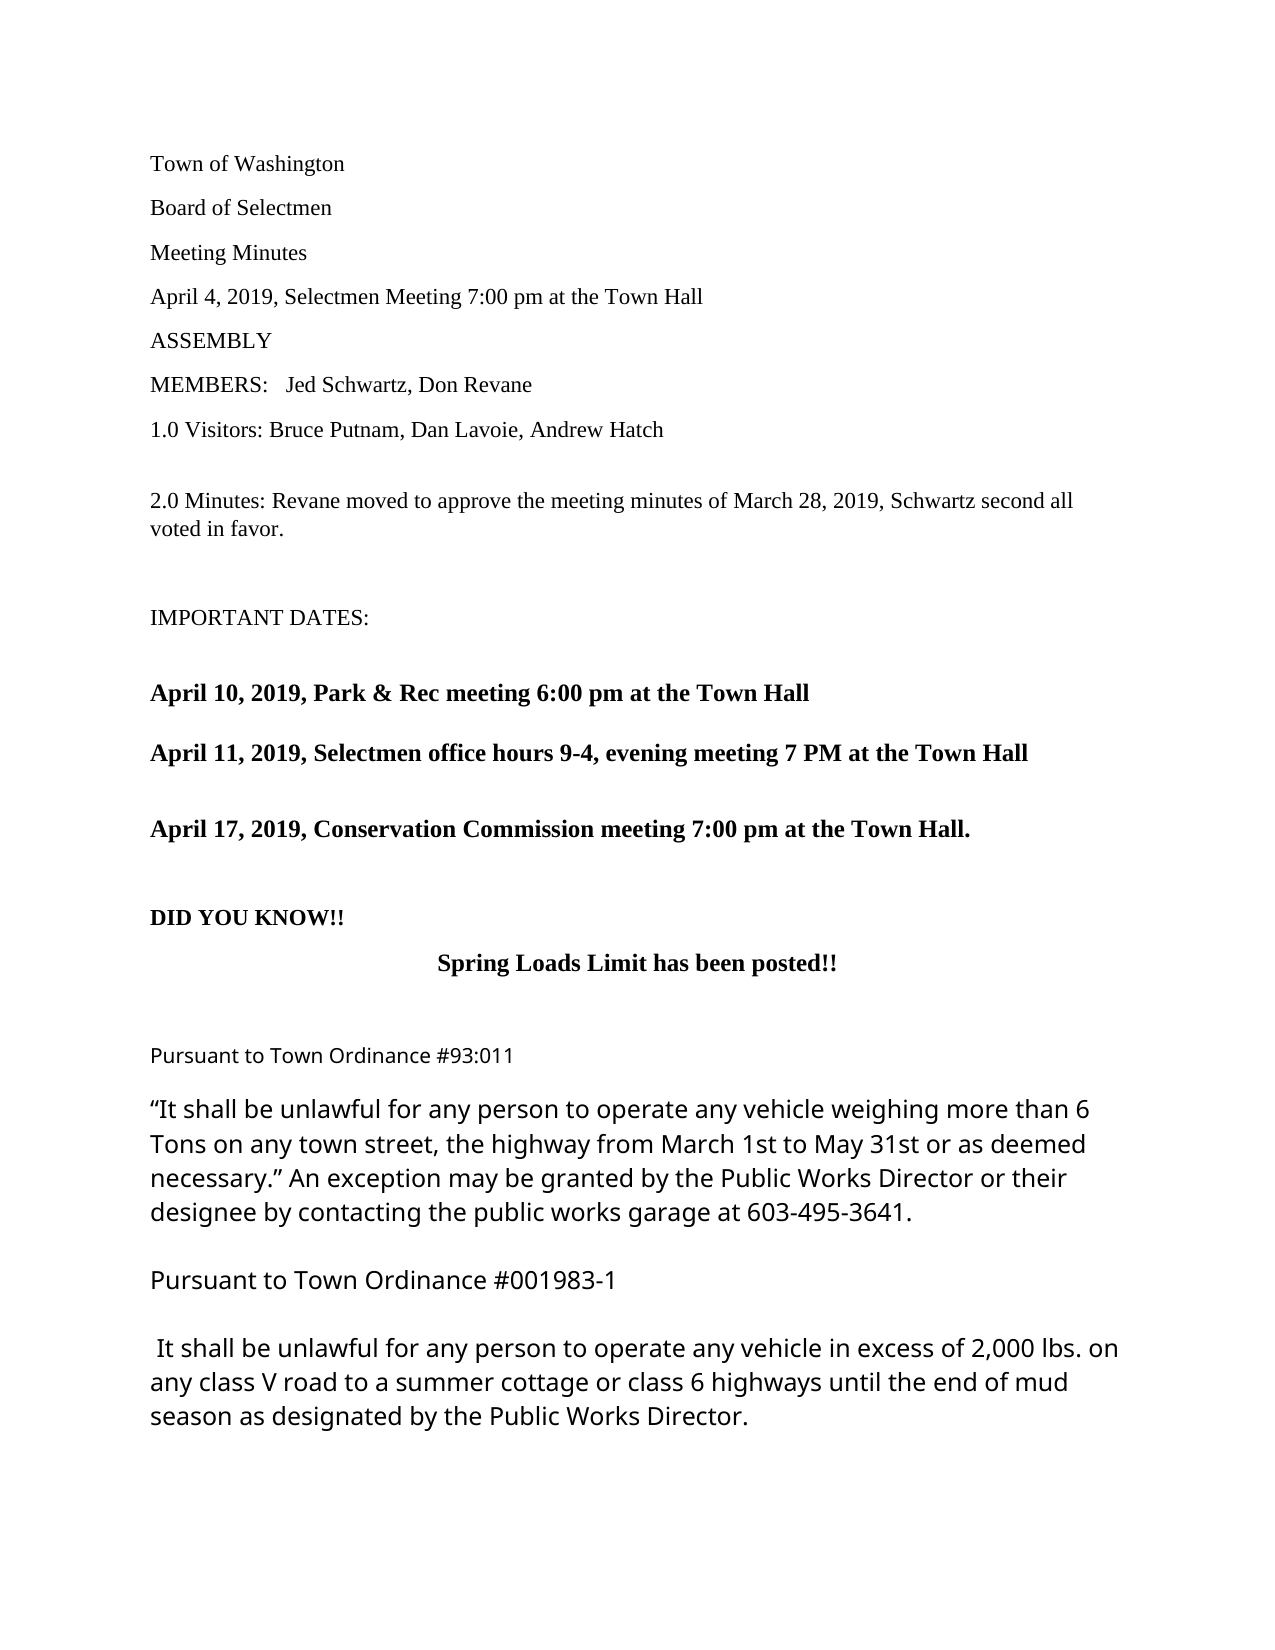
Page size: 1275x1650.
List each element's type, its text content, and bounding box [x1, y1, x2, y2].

text Board of Selectmen [150, 194, 1125, 221]
text April 17, 2019, Conservation Commission meeting 7:00 pm at the Town Hall. [150, 814, 1125, 842]
text 1.0 Visitors: Bruce Putnam, Dan Lavoie, Andrew Hatch [150, 416, 1125, 442]
text Meeting Minutes [150, 238, 1125, 265]
text April 11, 2019, Selectmen office hours 9-4, evening meeting 7 PM at the Town Hall [150, 738, 1125, 767]
text ASSEMBLY [150, 327, 1125, 353]
text “It shall be unlawful for any person to operate any vehicle weighing more than 6 Tons on any town street, the highway from March 1st to May 31st or as deemed necessary.” An exception may be granted by the Public Works Director or their designee by contacting the public works garage at 603-495-3641. [150, 1092, 1125, 1228]
text Spring Loads Limit has been posted!! [150, 948, 1125, 977]
text DID YOU KNOW!! [150, 904, 1125, 930]
text Pursuant to Town Ordinance #93:011 [150, 1041, 1125, 1069]
text April 10, 2019, Park & Rec meeting 6:00 pm at the Town Hall [150, 678, 1125, 707]
text IMPORTANT DATES: [150, 604, 1125, 630]
text It shall be unlawful for any person to operate any vehicle in excess of 2,000 lbs. on any class V road to a summer cottage or class 6 highways until the end of mud season as designated by the Public Works Director. [150, 1331, 1125, 1433]
text Town of Washington [150, 150, 1125, 176]
text Pursuant to Town Ordinance #001983-1 [150, 1262, 1125, 1297]
text 2.0 Minutes: Revane moved to approve the meeting minutes of March 28, 2019, Schwartz second all voted in favor. [150, 487, 1125, 541]
text MEMBERS: Jed Schwartz, Don Revane [150, 371, 1125, 398]
text April 4, 2019, Selectmen Meeting 7:00 pm at the Town Hall [150, 283, 1125, 309]
